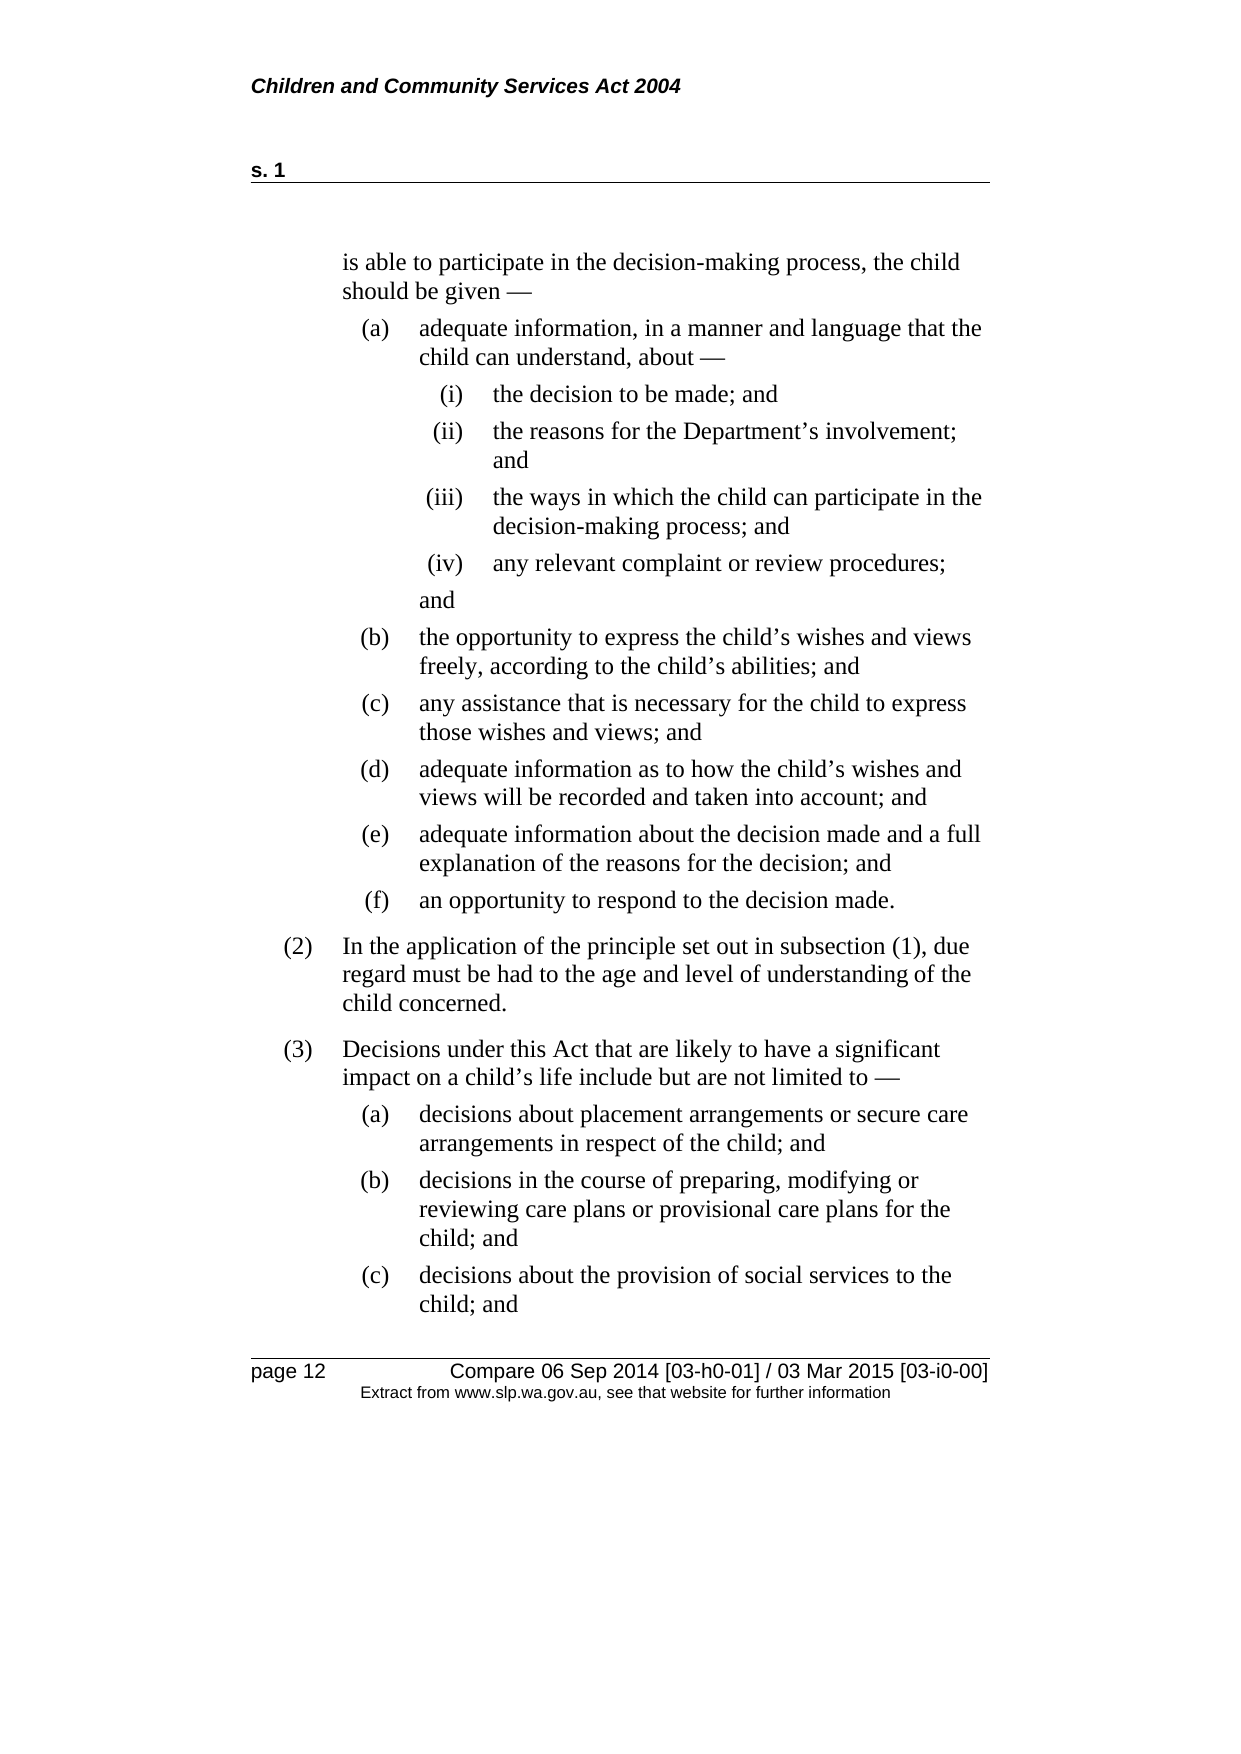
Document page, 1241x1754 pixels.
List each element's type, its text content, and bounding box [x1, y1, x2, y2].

text (c) decisions about the provision of social services to the child; and [251, 1260, 990, 1317]
text (3) Decisions under this Act that are likely to have a significant impact on a child’s life include but are not limited to — [251, 1034, 990, 1091]
text (iv) any relevant complaint or review procedures; [251, 548, 990, 577]
text (e) adequate information about the decision made and a full explanation of the reasons for the decision; and [251, 819, 990, 877]
text (b) decisions in the course of preparing, modifying or reviewing care plans or provisional care plans for the child; and [251, 1165, 990, 1252]
text (d) adequate information as to how the child’s wishes and views will be recorded and taken into account; and [251, 754, 990, 811]
text (iii) the ways in which the child can participate in the decision-making process; and [251, 482, 990, 539]
text (b) the opportunity to express the child’s wishes and views freely, according to the child’s abilities; and [251, 622, 990, 679]
text (f) an opportunity to respond to the decision made. [251, 885, 990, 914]
text (a) adequate information, in a manner and language that the child can understand, about — [251, 313, 990, 371]
text (ii) the reasons for the Department’s involvement; and [251, 416, 990, 474]
text (c) any assistance that is necessary for the child to express those wishes and views; and [251, 688, 990, 745]
text (i) the decision to be made; and [251, 379, 990, 408]
text and [251, 585, 990, 614]
text (a) decisions about placement arrangements or secure care arrangements in respect of the child; and [251, 1099, 990, 1157]
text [251, 247, 990, 305]
text (2) In the application of the principle set out in subsection (1), due regard must be had to the age and level of understanding of the child concerned. [251, 931, 990, 1017]
